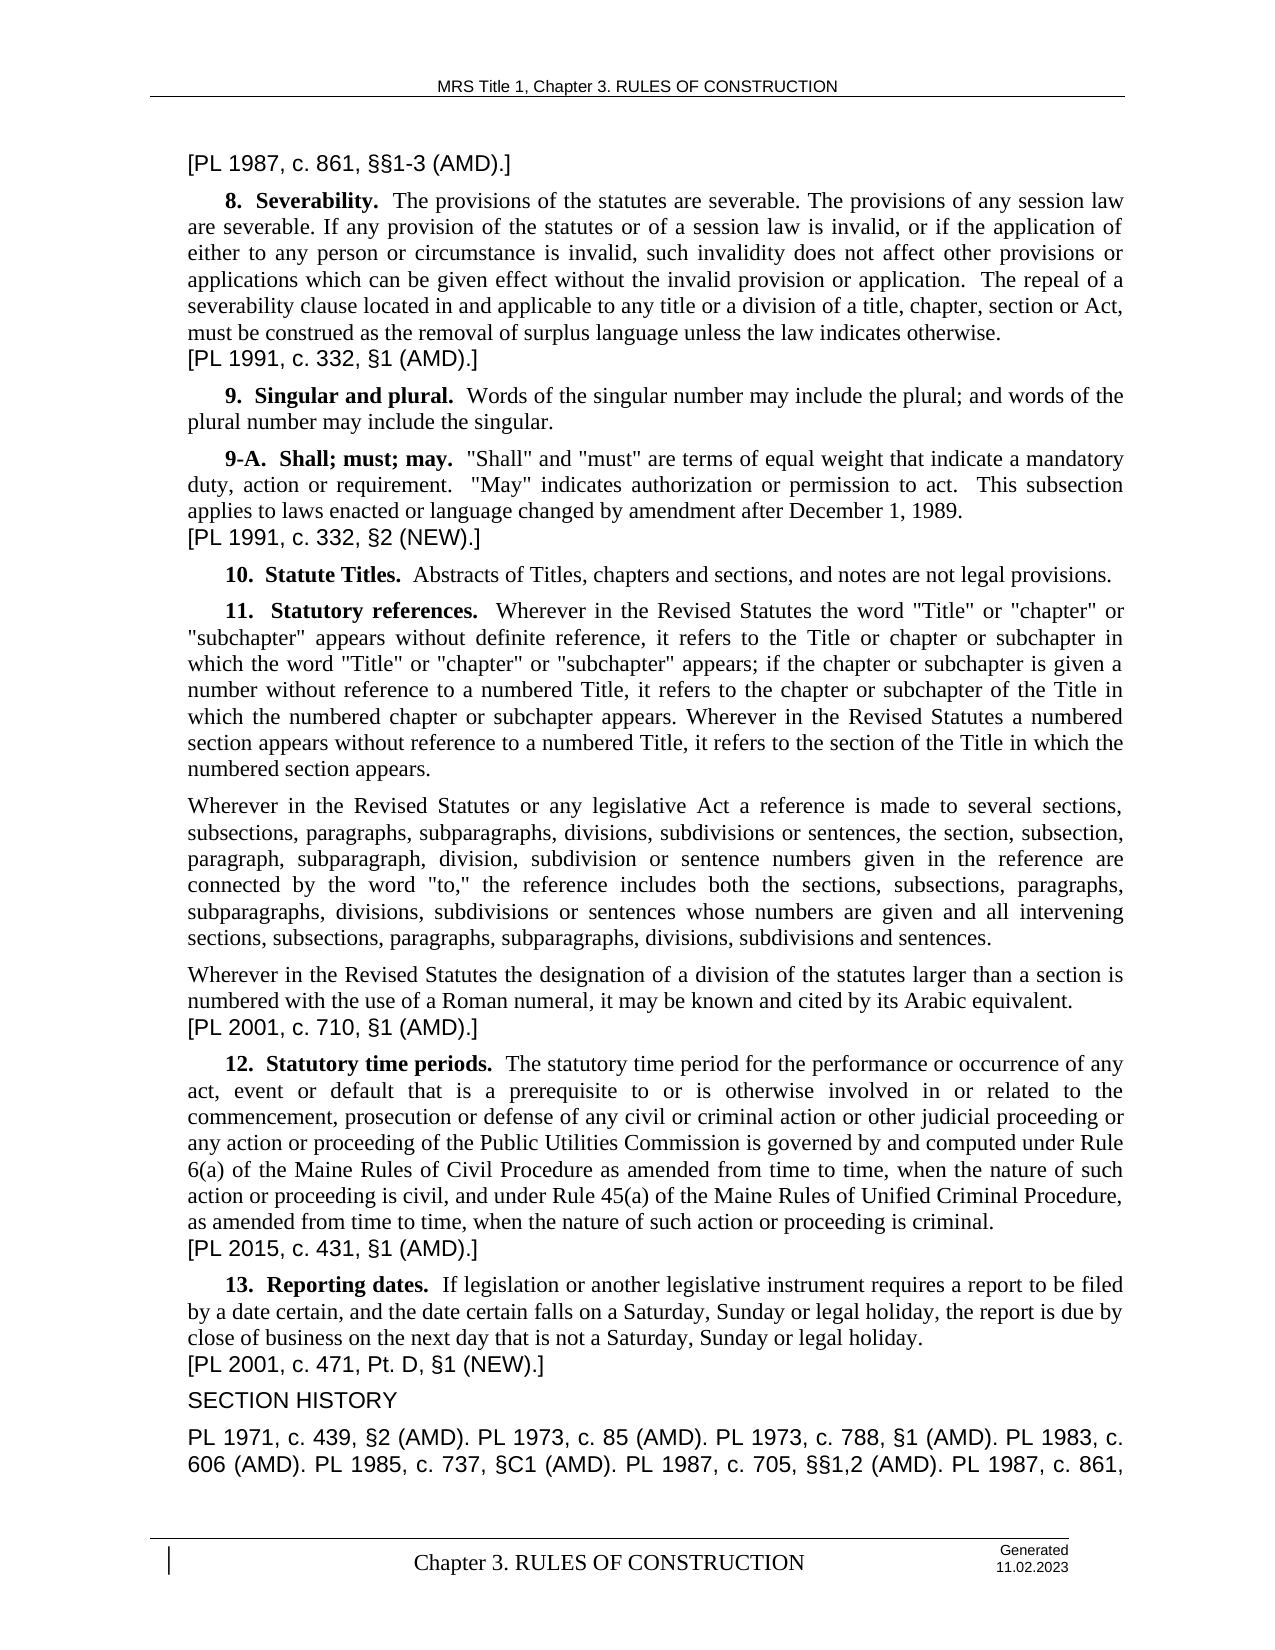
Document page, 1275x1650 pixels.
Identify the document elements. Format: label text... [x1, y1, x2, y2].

text 11. Statutory references. Wherever in the Revised Statutes the word "Title" or "chapter" or "subchapter" appears without definite reference, it refers to the Title or chapter or subchapter in which the word "Title" or "chapter" or "subchapter" appears; if the chapter or subchapter is given a number without reference to a numbered Title, it refers to the chapter or subchapter of the Title in which the numbered chapter or subchapter appears. Wherever in the Revised Statutes a numbered section appears without reference to a numbered Title, it refers to the section of the Title in which the numbered section appears. [187, 597, 1125, 782]
text [PL 1987, c. 861, §§1-3 (AMD).] [187, 150, 1125, 176]
text [PL 1991, c. 332, §2 (NEW).] [187, 524, 1125, 550]
text [PL 1991, c. 332, §1 (AMD).] [187, 345, 1125, 371]
text 9. Singular and plural. Words of the singular number may include the plural; and words of the plural number may include the singular. [187, 382, 1125, 434]
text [187, 1424, 1125, 1477]
text 12. Statutory time periods. The statutory time period for the performance or occurrence of any act, event or default that is a prerequisite to or is otherwise involved in or related to the commencement, prosecution or defense of any civil or criminal action or other judicial proceeding or any action or proceeding of the Public Utilities Commission is governed by and computed under Rule 6(a) of the Maine Rules of Civil Procedure as amended from time to time, when the nature of such action or proceeding is civil, and under Rule 45(a) of the Maine Rules of Unified Criminal Procedure, as amended from time to time, when the nature of such action or proceeding is criminal. [187, 1050, 1125, 1235]
text SECTION HISTORY [187, 1387, 1125, 1414]
text 8. Severability. The provisions of the statutes are severable. The provisions of any session law are severable. If any provision of the statutes or of a session law is invalid, or if the application of either to any person or circumstance is invalid, such invalidity does not affect other provisions or applications which can be given effect without the invalid provision or application. The repeal of a severability clause located in and applicable to any title or a division of a title, chapter, section or Act, must be construed as the removal of surplus language unless the law indicates otherwise. [187, 187, 1125, 345]
text 9-A. Shall; must; may. "Shall" and "must" are terms of equal weight that indicate a mandatory duty, action or requirement. "May" indicates authorization or permission to act. This subsection applies to laws enacted or language changed by amendment after December 1, 1989. [187, 445, 1125, 524]
text Wherever in the Revised Statutes the designation of a division of the statutes larger than a section is numbered with the use of a Roman numeral, it may be known and cited by its Arabic equivalent. [187, 961, 1125, 1013]
text Wherever in the Revised Statutes or any legislative Act a reference is made to several sections, subsections, paragraphs, subparagraphs, divisions, subdivisions or sentences, the section, subsection, paragraph, subparagraph, division, subdivision or sentence numbers given in the reference are connected by the word "to," the reference includes both the sections, subsections, paragraphs, subparagraphs, divisions, subdivisions or sentences whose numbers are given and all intervening sections, subsections, paragraphs, subparagraphs, divisions, subdivisions and sentences. [187, 792, 1125, 950]
text 13. Reporting dates. If legislation or another legislative instrument requires a report to be filed by a date certain, and the date certain falls on a Saturday, Sunday or legal holiday, the report is due by close of business on the next day that is not a Saturday, Sunday or legal holiday. [187, 1272, 1125, 1351]
text [PL 2015, c. 431, §1 (AMD).] [187, 1235, 1125, 1261]
text [PL 2001, c. 471, Pt. D, §1 (NEW).] [187, 1351, 1125, 1377]
text [PL 2001, c. 710, §1 (AMD).] [187, 1013, 1125, 1040]
text 10. Statute Titles. Abstracts of Titles, chapters and sections, and notes are not legal provisions. [187, 561, 1125, 587]
